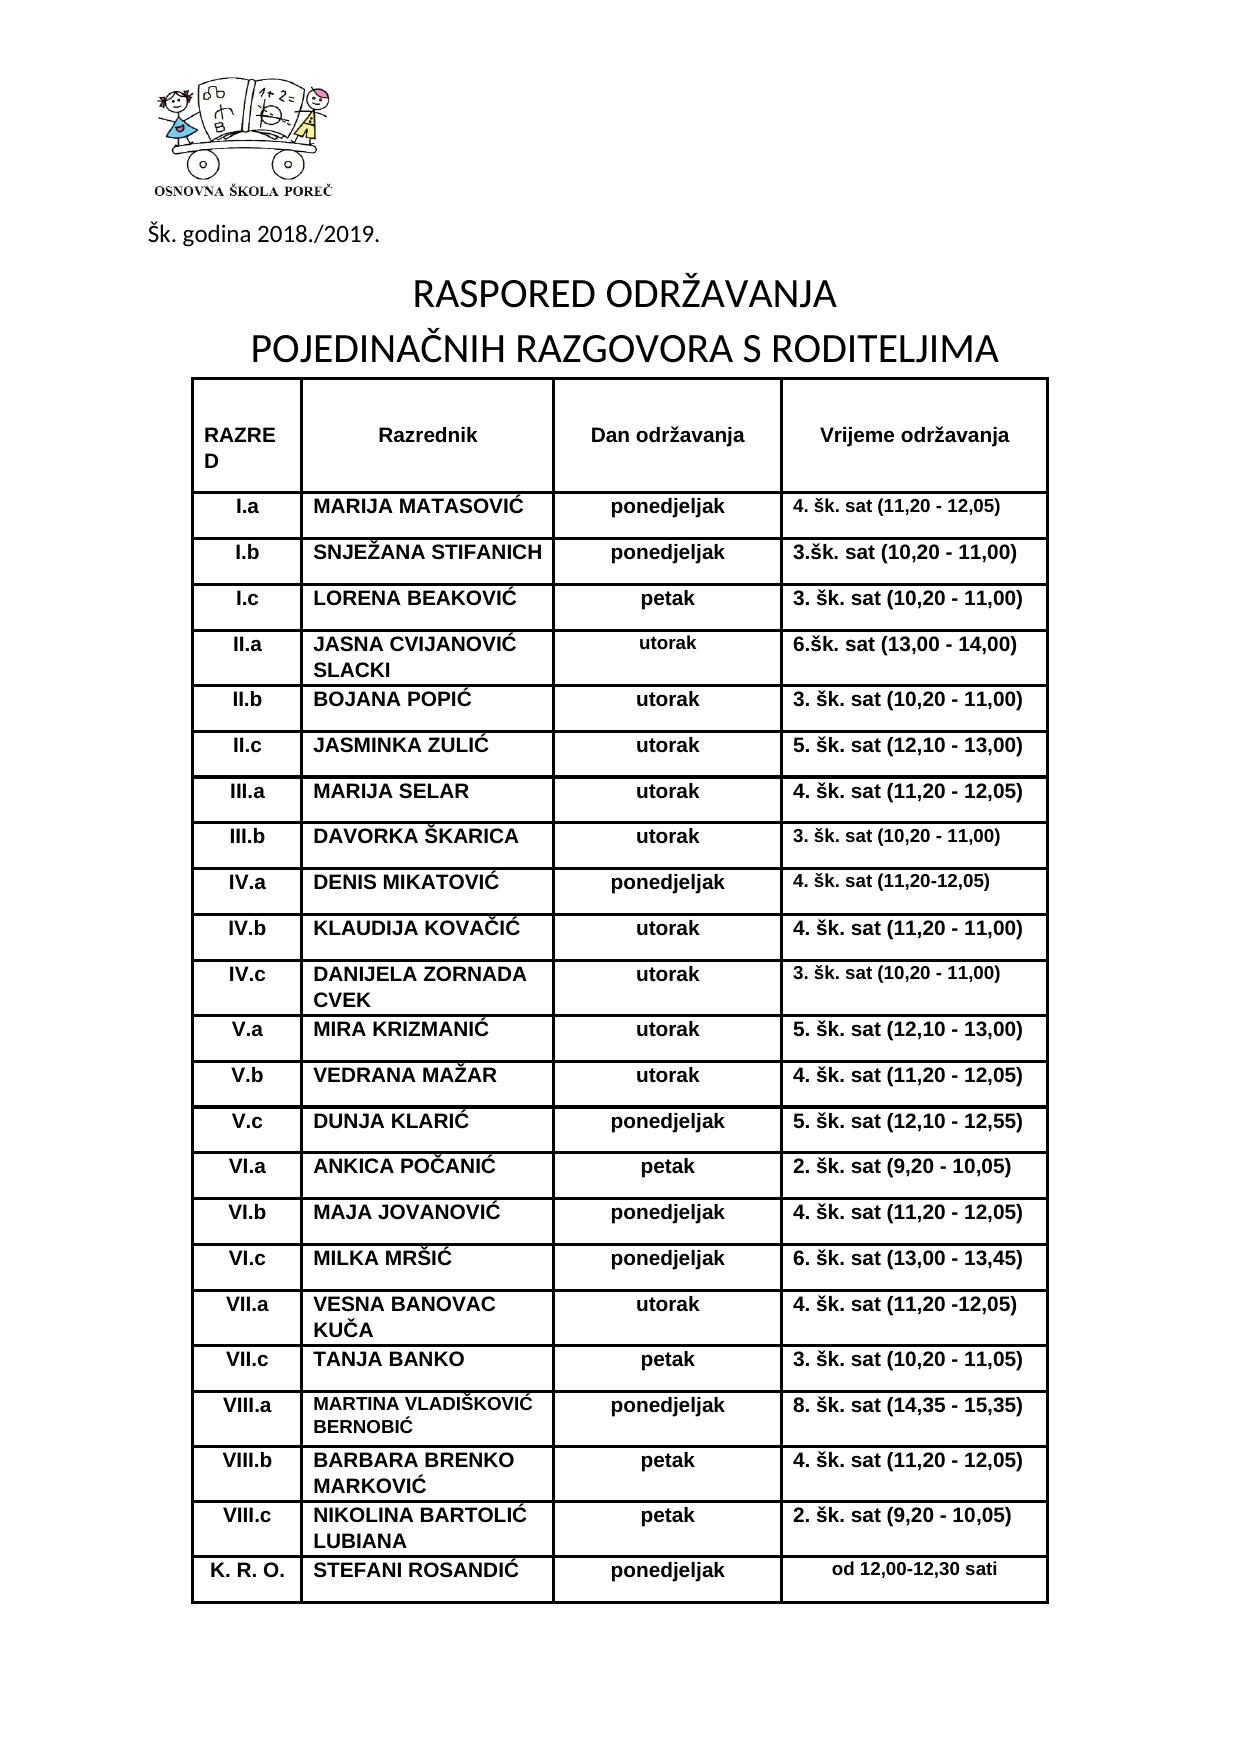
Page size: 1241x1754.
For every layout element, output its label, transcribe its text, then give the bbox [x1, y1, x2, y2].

table_cell 4. šk. sat (11,20 - 11,00) [783, 916, 1046, 959]
table_cell utorak [555, 1063, 780, 1105]
table_header RAZRED [194, 380, 300, 491]
table_cell VIII.b [194, 1448, 300, 1500]
table_cell 3.šk. sat (10,20 - 11,00) [783, 540, 1046, 583]
text Šk. godina 2018./2019. [148, 218, 1093, 248]
table_cell I.a [194, 494, 300, 537]
table_cell MAJA JOVANOVIĆ [303, 1200, 552, 1243]
table_cell 2. šk. sat (9,20 - 10,05) [783, 1154, 1046, 1197]
table_cell BOJANA POPIĆ [303, 687, 552, 729]
text POJEDINAČNIH RAZGOVORA S RODITELJIMA [148, 322, 1093, 373]
table_cell 4. šk. sat (11,20-12,05) [783, 870, 1046, 913]
picture [147, 73, 337, 199]
table_cell 4. šk. sat (11,20 -12,05) [783, 1292, 1046, 1344]
table_cell II.a [194, 632, 300, 684]
table_cell 5. šk. sat (12,10 - 12,55) [783, 1109, 1046, 1151]
text RASPORED ODRŽAVANJA [148, 267, 1093, 318]
table_cell 3. šk. sat (10,20 - 11,00) [783, 586, 1046, 629]
table_cell IV.b [194, 916, 300, 959]
table_cell ponedjeljak [555, 1109, 780, 1151]
table_cell 3. šk. sat (10,20 - 11,05) [783, 1347, 1046, 1389]
table_cell III.a [194, 779, 300, 821]
table_cell K. R. O. [194, 1558, 300, 1601]
table_cell 4. šk. sat (11,20 - 12,05) [783, 779, 1046, 821]
table_cell II.c [194, 733, 300, 775]
table_cell V.a [194, 1017, 300, 1059]
table_cell V.c [194, 1109, 300, 1151]
table_cell TANJA BANKO [303, 1347, 552, 1389]
table_cell ponedjeljak [555, 870, 780, 913]
table_header Vrijeme održavanja [783, 380, 1046, 491]
table_cell III.b [194, 824, 300, 867]
table_cell VI.c [194, 1246, 300, 1289]
table_cell 4. šk. sat (11,20 - 12,05) [783, 494, 1046, 537]
table_cell VIII.a [194, 1393, 300, 1445]
table_cell LORENA BEAKOVIĆ [303, 586, 552, 629]
table_cell V.b [194, 1063, 300, 1105]
table_cell STEFANI ROSANDIĆ [303, 1558, 552, 1601]
table_cell utorak [555, 733, 780, 775]
table_cell MARIJA SELAR [303, 779, 552, 821]
table_cell DAVORKA ŠKARICA [303, 824, 552, 867]
table_cell 5. šk. sat (12,10 - 13,00) [783, 1017, 1046, 1059]
table_cell I.b [194, 540, 300, 583]
table_cell ponedjeljak [555, 540, 780, 583]
table_cell ponedjeljak [555, 494, 780, 537]
table_cell BARBARA BRENKO MARKOVIĆ [303, 1448, 552, 1500]
table_cell ponedjeljak [555, 1200, 780, 1243]
table_cell VEDRANA MAŽAR [303, 1063, 552, 1105]
table_cell petak [555, 1347, 780, 1389]
table_cell VII.a [194, 1292, 300, 1344]
table_cell petak [555, 586, 780, 629]
table_cell VII.c [194, 1347, 300, 1389]
table_header Dan održavanja [555, 380, 780, 491]
table_cell utorak [555, 1017, 780, 1059]
table_cell JASMINKA ZULIĆ [303, 733, 552, 775]
table_cell II.b [194, 687, 300, 729]
table_cell 5. šk. sat (12,10 - 13,00) [783, 733, 1046, 775]
table_cell NIKOLINA BARTOLIĆ LUBIANA [303, 1503, 552, 1555]
table_cell petak [555, 1154, 780, 1197]
table_cell 4. šk. sat (11,20 - 12,05) [783, 1200, 1046, 1243]
table_cell utorak [555, 1292, 780, 1344]
table_cell ponedjeljak [555, 1393, 780, 1445]
table_cell petak [555, 1503, 780, 1555]
table_cell JASNA CVIJANOVIĆ SLACKI [303, 632, 552, 684]
table_cell DANIJELA ZORNADA CVEK [303, 962, 552, 1014]
table_cell 3. šk. sat (10,20 - 11,00) [783, 687, 1046, 729]
table_cell utorak [555, 962, 780, 1014]
table_cell VESNA BANOVAC KUČA [303, 1292, 552, 1344]
table_cell IV.c [194, 962, 300, 1014]
table_cell utorak [555, 687, 780, 729]
table_cell MARIJA MATASOVIĆ [303, 494, 552, 537]
table_cell MARTINA VLADIŠKOVIĆ BERNOBIĆ [303, 1393, 552, 1445]
table_cell petak [555, 1448, 780, 1500]
table_cell 4. šk. sat (11,20 - 12,05) [783, 1448, 1046, 1500]
table_cell VI.b [194, 1200, 300, 1243]
table_header Razrednik [303, 380, 552, 491]
table_cell 4. šk. sat (11,20 - 12,05) [783, 1063, 1046, 1105]
table_cell ponedjeljak [555, 1246, 780, 1289]
table_cell utorak [555, 779, 780, 821]
table_cell DUNJA KLARIĆ [303, 1109, 552, 1151]
table_cell 3. šk. sat (10,20 - 11,00) [783, 824, 1046, 867]
table_cell utorak [555, 824, 780, 867]
table_cell od 12,00-12,30 sati [783, 1558, 1046, 1601]
table_cell ANKICA POČANIĆ [303, 1154, 552, 1197]
table_cell ponedjeljak [555, 1558, 780, 1601]
table_cell 3. šk. sat (10,20 - 11,00) [783, 962, 1046, 1014]
table_cell SNJEŽANA STIFANICH [303, 540, 552, 583]
table_cell MILKA MRŠIĆ [303, 1246, 552, 1289]
table_cell 6. šk. sat (13,00 - 13,45) [783, 1246, 1046, 1289]
table_cell 2. šk. sat (9,20 - 10,05) [783, 1503, 1046, 1555]
table_cell 8. šk. sat (14,35 - 15,35) [783, 1393, 1046, 1445]
table_cell 6.šk. sat (13,00 - 14,00) [783, 632, 1046, 684]
table_cell DENIS MIKATOVIĆ [303, 870, 552, 913]
table_cell KLAUDIJA KOVAČIĆ [303, 916, 552, 959]
table_cell utorak [555, 632, 780, 684]
table_cell I.c [194, 586, 300, 629]
table_cell IV.a [194, 870, 300, 913]
table_cell MIRA KRIZMANIĆ [303, 1017, 552, 1059]
table_cell VI.a [194, 1154, 300, 1197]
table_cell utorak [555, 916, 780, 959]
table_cell VIII.c [194, 1503, 300, 1555]
